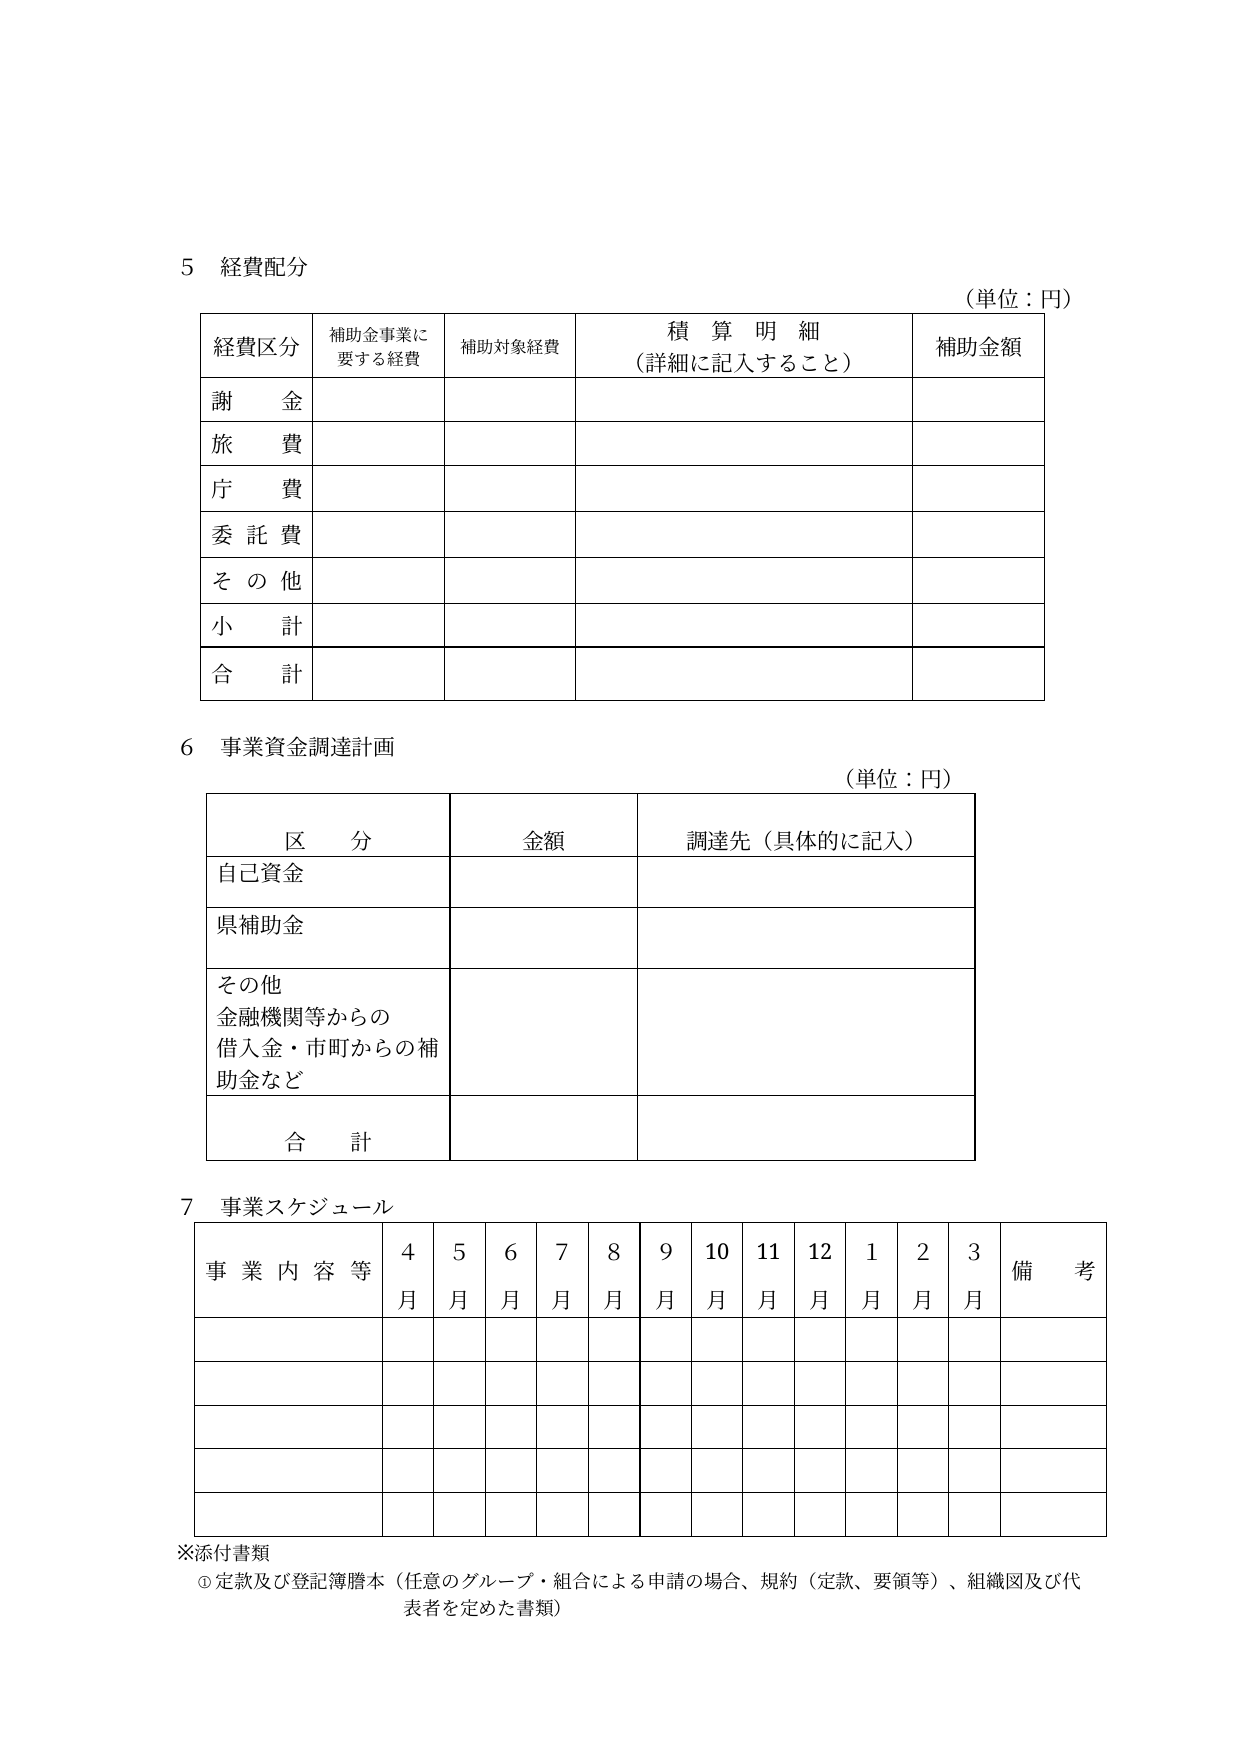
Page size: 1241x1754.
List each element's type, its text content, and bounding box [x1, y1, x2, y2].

table_cell [445, 648, 575, 699]
table_cell [434, 1362, 485, 1404]
table_cell 合計 [201, 648, 312, 699]
table_header 区 分 [207, 794, 449, 856]
table_cell [486, 1362, 536, 1404]
table_cell [949, 1449, 1000, 1492]
table_cell [313, 604, 444, 646]
table_header 調達先（具体的に記入） [638, 794, 974, 856]
table_cell [537, 1362, 588, 1404]
table_cell [434, 1406, 485, 1448]
text ５ 経費配分 [177, 250, 1084, 282]
table_cell [913, 422, 1044, 465]
table_cell [638, 969, 974, 1094]
table_cell [313, 466, 444, 511]
table_cell [913, 466, 1044, 511]
table_cell [445, 378, 575, 421]
table_cell [589, 1406, 639, 1448]
table_cell [451, 908, 637, 968]
table_header ９ [641, 1223, 691, 1280]
table_cell [576, 648, 912, 699]
table_cell [537, 1493, 588, 1536]
table_cell [313, 648, 444, 699]
table_cell [445, 466, 575, 511]
table_cell [576, 512, 912, 557]
table_header ４ [383, 1223, 433, 1280]
table_cell [383, 1362, 433, 1404]
table_cell [692, 1406, 742, 1448]
table_cell [434, 1493, 485, 1536]
table_cell [638, 1096, 974, 1159]
table_cell [846, 1493, 897, 1536]
table_cell [692, 1318, 742, 1361]
table_cell [383, 1493, 433, 1536]
table_cell [195, 1362, 382, 1404]
table_cell [486, 1449, 536, 1492]
table_cell [692, 1362, 742, 1404]
table_cell [486, 1493, 536, 1536]
text ①定款及び登記簿謄本（任意のグループ・組合による申請の場合、規約（定款、要領等）、組織図及び代表者を定めた書類） [197, 1567, 1084, 1621]
table_header 11 [743, 1223, 794, 1280]
table_header １ [846, 1223, 897, 1280]
table_header 補助金事業に 要する経費 [313, 314, 444, 377]
table_cell 月 [743, 1280, 794, 1317]
table_header ８ [589, 1223, 639, 1280]
table_header ６ [486, 1223, 536, 1280]
text ６ 事業資金調達計画 [177, 730, 1084, 762]
table_cell [1001, 1493, 1106, 1536]
table_cell 小計 [201, 604, 312, 646]
table_cell [383, 1406, 433, 1448]
table_cell [949, 1406, 1000, 1448]
table_cell [537, 1406, 588, 1448]
table_cell [638, 908, 974, 968]
table_cell 月 [537, 1280, 588, 1317]
table_cell [743, 1406, 794, 1448]
table_cell [641, 1493, 691, 1536]
table_cell その他 [201, 558, 312, 603]
table_cell [913, 604, 1044, 646]
table_header 12 [795, 1223, 845, 1280]
table_cell [451, 969, 637, 1094]
table_cell [576, 466, 912, 511]
text ７ 事業スケジュール [177, 1190, 1084, 1222]
table_cell [1001, 1406, 1106, 1448]
table_cell [486, 1406, 536, 1448]
table_cell [445, 604, 575, 646]
table_cell [795, 1318, 845, 1361]
table_cell [949, 1318, 1000, 1361]
text ※添付書類 [177, 1537, 1084, 1567]
table_cell [846, 1362, 897, 1404]
table_cell [692, 1449, 742, 1492]
table_cell [1001, 1449, 1106, 1492]
table_cell [576, 422, 912, 465]
table_cell [846, 1449, 897, 1492]
table_cell [1001, 1318, 1106, 1361]
table_header 補助金額 [913, 314, 1044, 377]
table_cell [795, 1362, 845, 1404]
table_cell [195, 1493, 382, 1536]
table_cell [589, 1449, 639, 1492]
table_cell [743, 1449, 794, 1492]
table_header 10 [692, 1223, 742, 1280]
table_cell [692, 1493, 742, 1536]
table_header ２ [898, 1223, 948, 1280]
table_cell [576, 558, 912, 603]
table_header 補助対象経費 [445, 314, 575, 377]
table_cell [913, 512, 1044, 557]
table_cell 月 [383, 1280, 433, 1317]
table_cell 県補助金 [207, 908, 449, 968]
table_cell [743, 1362, 794, 1404]
table_cell [743, 1318, 794, 1361]
table_cell [846, 1406, 897, 1448]
table_cell 合 計 [207, 1096, 449, 1159]
table_header ７ [537, 1223, 588, 1280]
table_cell [913, 558, 1044, 603]
table_cell [445, 558, 575, 603]
table_cell [313, 378, 444, 421]
text （単位：円） [177, 282, 1084, 313]
table_cell [898, 1449, 948, 1492]
table_header 金額 [451, 794, 637, 856]
table_cell [451, 857, 637, 907]
table_cell 月 [641, 1280, 691, 1317]
table_cell [445, 512, 575, 557]
table_cell [898, 1318, 948, 1361]
table_cell [913, 378, 1044, 421]
table_cell [589, 1318, 639, 1361]
table_cell 月 [949, 1280, 1000, 1317]
table_cell [641, 1362, 691, 1404]
table_header ３ [949, 1223, 1000, 1280]
table_cell [898, 1493, 948, 1536]
table_cell その他 金融機関等からの 借入金・市町からの補助金など [207, 969, 449, 1094]
table_cell [795, 1406, 845, 1448]
table_header 経費区分 [201, 314, 312, 377]
table_cell [195, 1318, 382, 1361]
table_cell 月 [434, 1280, 485, 1317]
table_cell [641, 1318, 691, 1361]
table_cell [445, 422, 575, 465]
table_cell [589, 1493, 639, 1536]
table_cell [313, 558, 444, 603]
table_cell 月 [846, 1280, 897, 1317]
table_cell [313, 422, 444, 465]
table_cell [195, 1406, 382, 1448]
table_cell [795, 1449, 845, 1492]
table_cell [451, 1096, 637, 1159]
table_cell 謝金 [201, 378, 312, 421]
table_cell [846, 1318, 897, 1361]
table_cell [576, 604, 912, 646]
table_cell [641, 1449, 691, 1492]
table_cell [589, 1362, 639, 1404]
table_cell [898, 1406, 948, 1448]
table_cell [195, 1449, 382, 1492]
table_cell [1001, 1362, 1106, 1404]
table_cell [949, 1493, 1000, 1536]
table_header ５ [434, 1223, 485, 1280]
text （単位：円） [177, 762, 1084, 793]
table_cell 庁費 [201, 466, 312, 511]
table_cell [638, 857, 974, 907]
table_cell [434, 1449, 485, 1492]
table_cell [434, 1318, 485, 1361]
table_cell 月 [589, 1280, 639, 1317]
table_cell [743, 1493, 794, 1536]
table_cell [383, 1449, 433, 1492]
table_header 備考 [1001, 1223, 1106, 1317]
table_cell [641, 1406, 691, 1448]
table_cell 月 [795, 1280, 845, 1317]
table_cell [537, 1318, 588, 1361]
table_cell 自己資金 [207, 857, 449, 907]
table_cell 月 [898, 1280, 948, 1317]
table_header 事業内容等 [195, 1223, 382, 1317]
table_cell [949, 1362, 1000, 1404]
table_cell [383, 1318, 433, 1361]
table_cell [795, 1493, 845, 1536]
table_cell 月 [692, 1280, 742, 1317]
table_cell [913, 648, 1044, 699]
table_cell [486, 1318, 536, 1361]
table_cell [537, 1449, 588, 1492]
table_cell [576, 378, 912, 421]
table_header 積 算 明 細 （詳細に記入すること） [576, 314, 912, 377]
table_cell [898, 1362, 948, 1404]
table_cell 月 [486, 1280, 536, 1317]
table_cell 委託費 [201, 512, 312, 557]
table_cell 旅費 [201, 422, 312, 465]
table_cell [313, 512, 444, 557]
